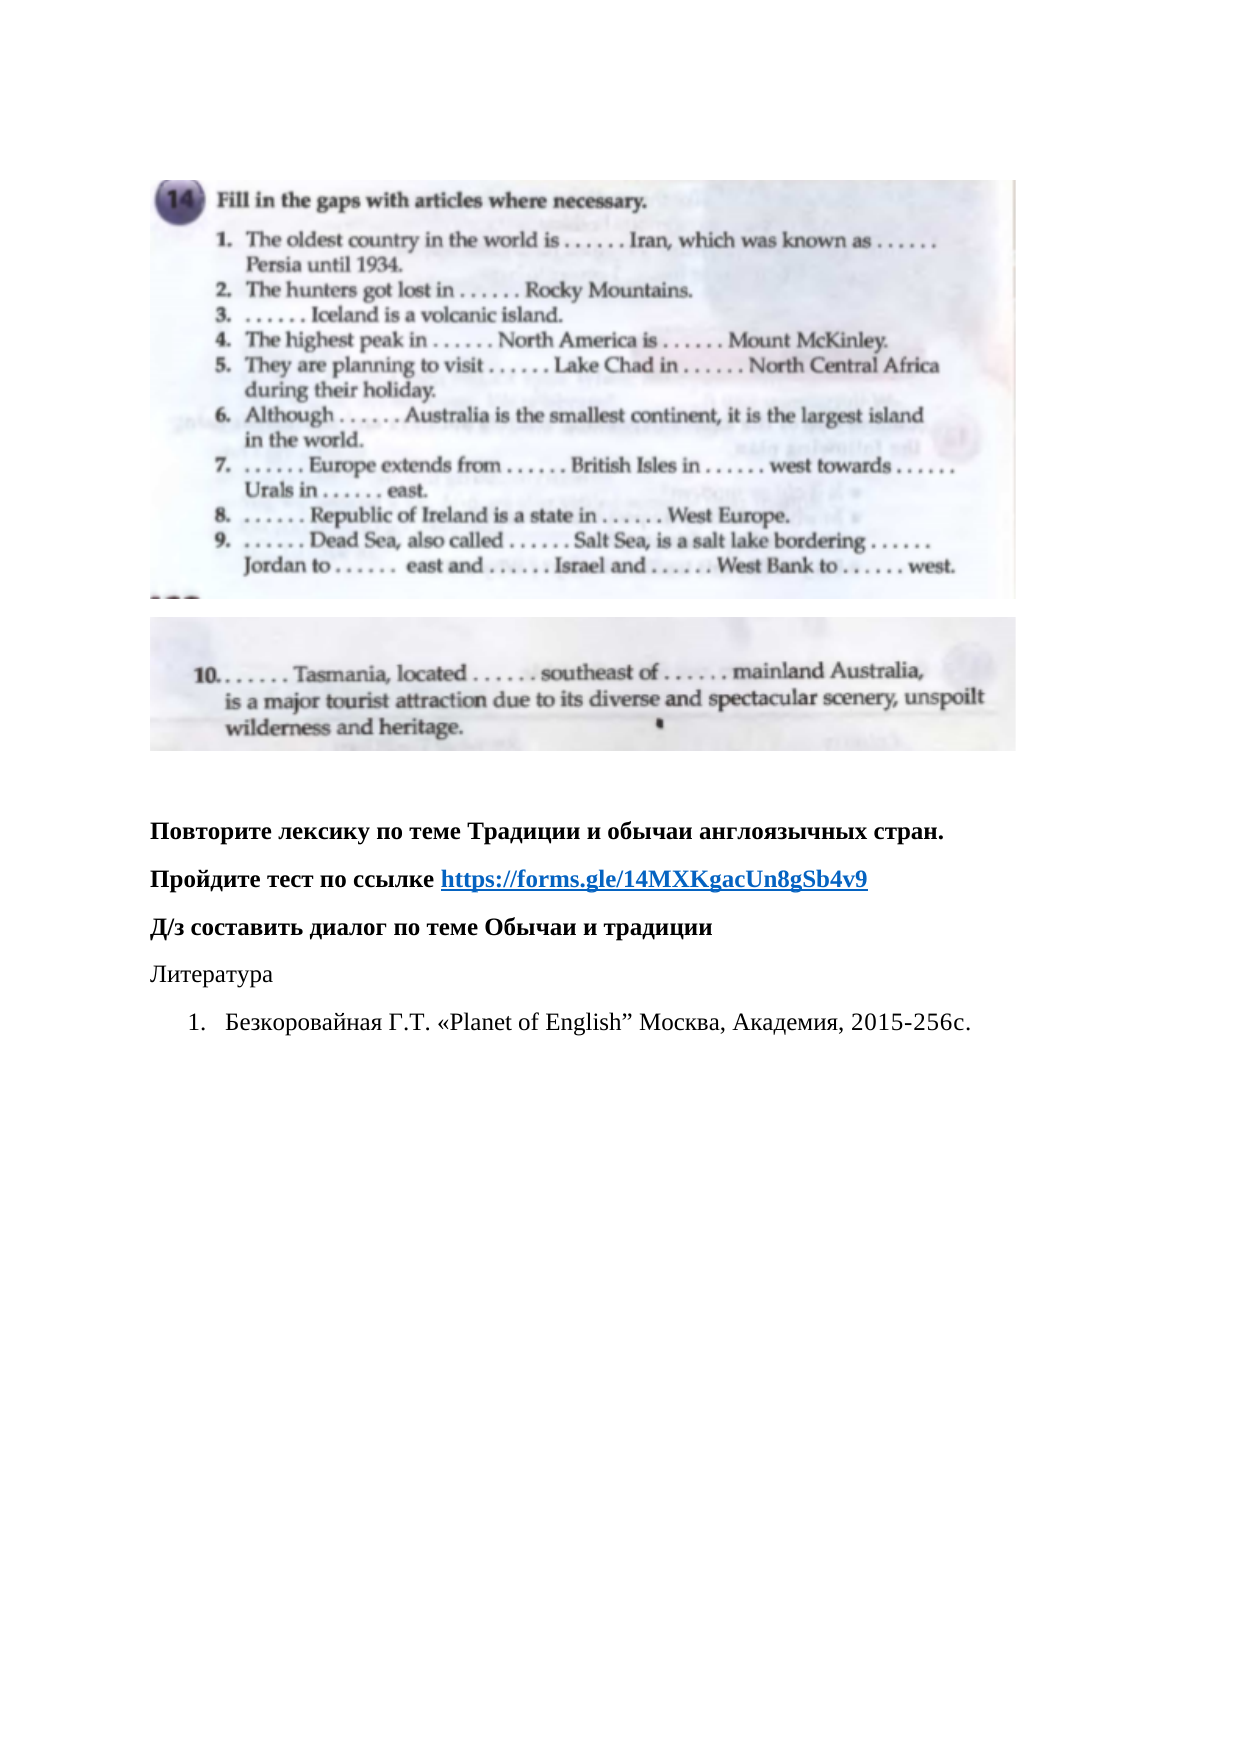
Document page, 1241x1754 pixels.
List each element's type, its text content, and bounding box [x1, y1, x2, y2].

text Литература [150, 959, 1090, 988]
picture [150, 180, 1016, 599]
text Д/з составить диалог по теме Обычаи и традиции [150, 912, 1090, 941]
list Безкоровайная Г.Т. «Planet of English” Москва, Академия, 2015-256с. [187, 1007, 1090, 1036]
text Пройдите тест по ссылке https://forms.gle/14MXKgacUn8gSb4v9 [150, 864, 1090, 893]
text Повторите лексику по теме Традиции и обычаи англоязычных стран. [150, 816, 1090, 845]
picture [150, 617, 1016, 751]
